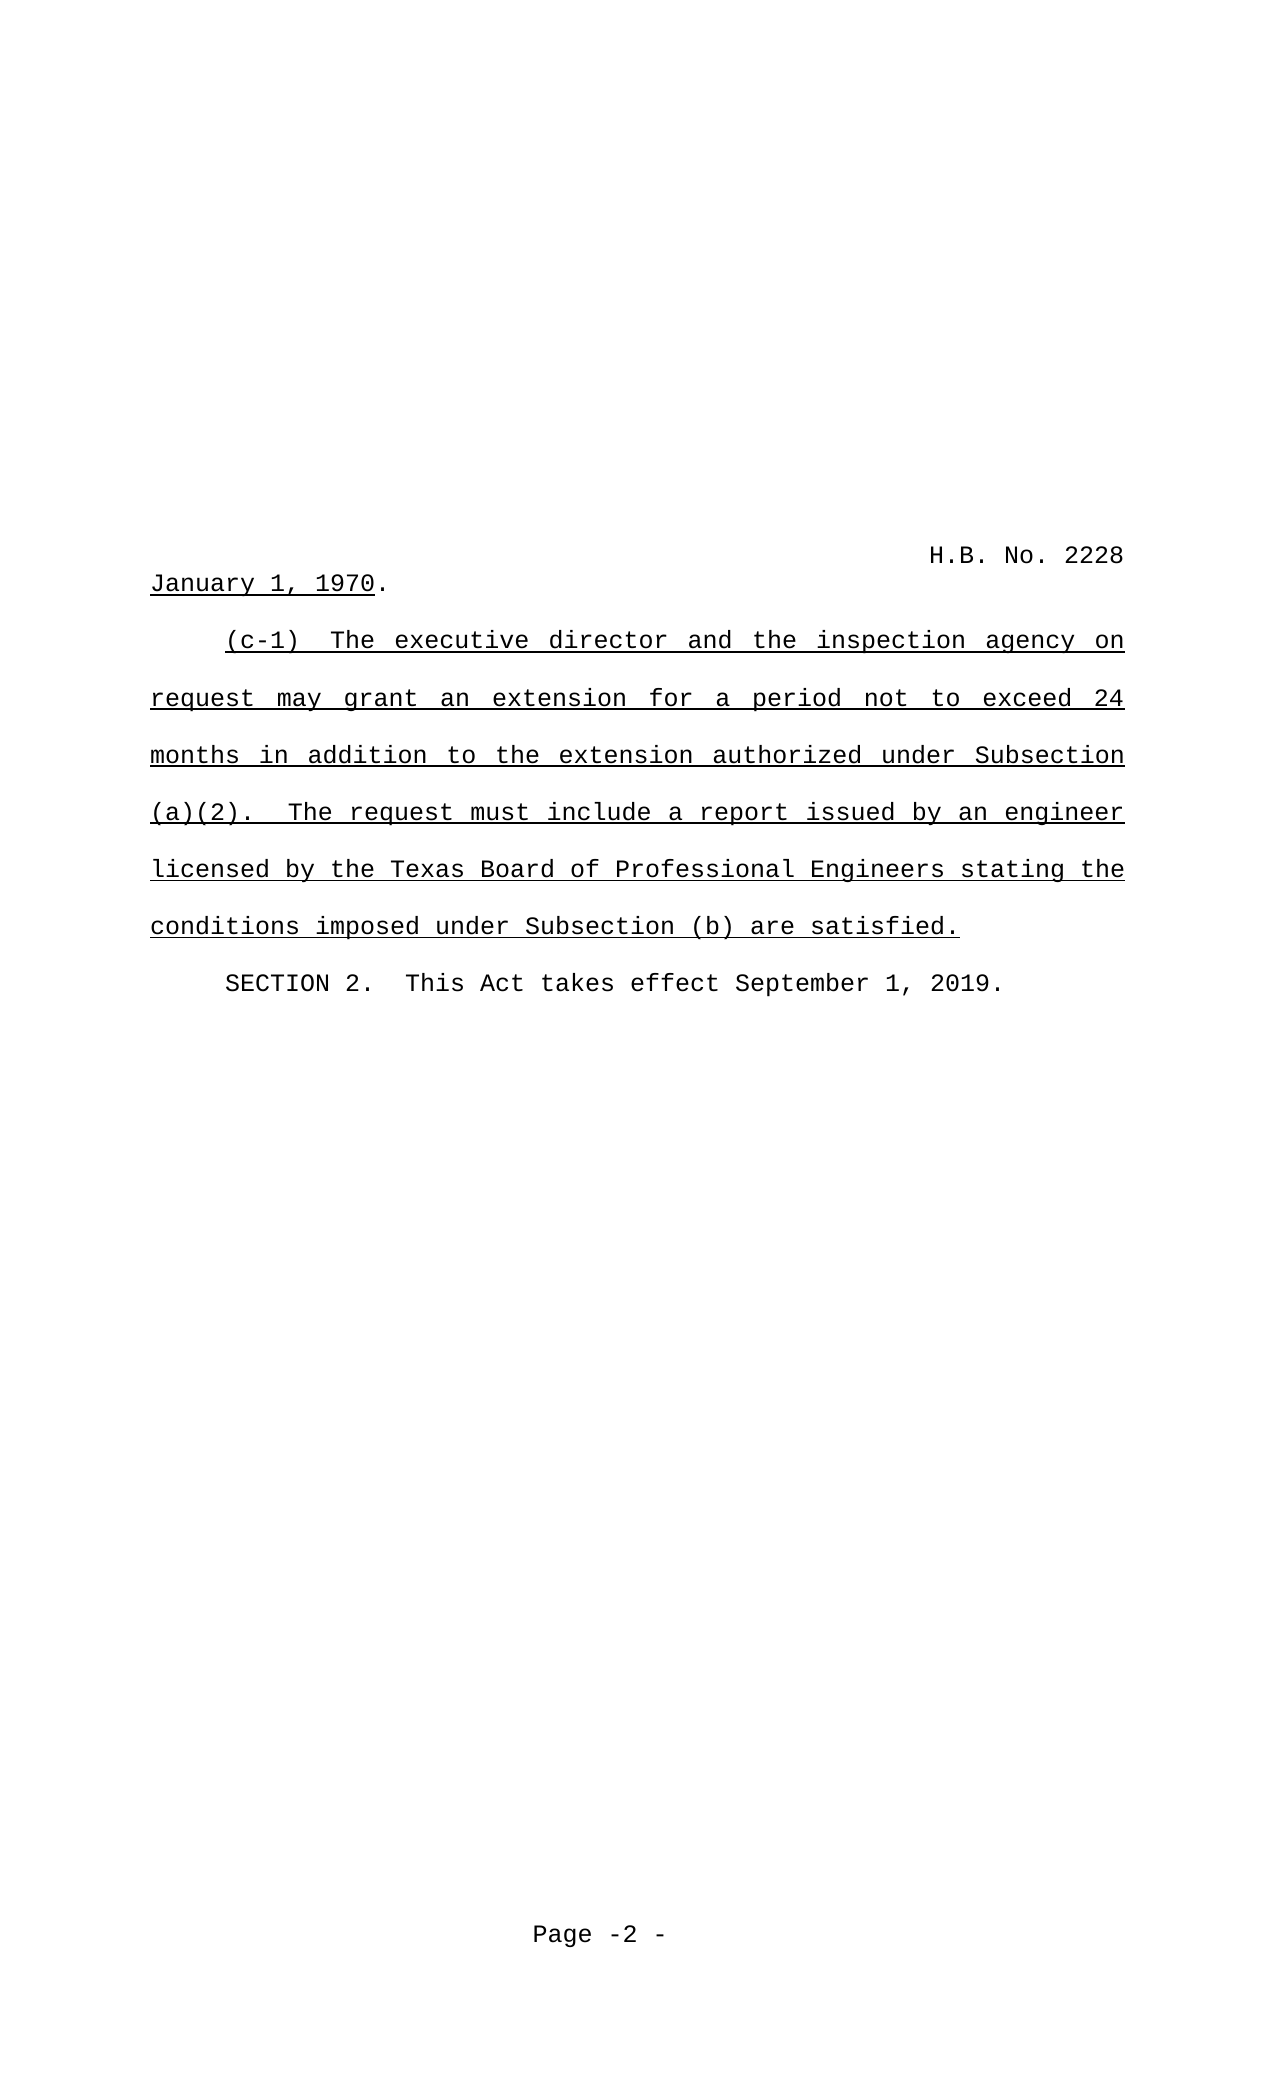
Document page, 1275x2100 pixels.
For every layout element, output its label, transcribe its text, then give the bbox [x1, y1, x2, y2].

text (c-1) The executive director and the inspection agency on request may grant an extension for a period not to exceed 24 months in addition to the extension authorized under Subsection (a)(2). The request must include a report issued by an engineer licensed by the Texas Board of Professional Engineers stating the conditions imposed under Subsection (b) are satisfied. [150, 710, 1125, 765]
text SECTION 2. This Act takes effect September 1, 2019. [150, 970, 1125, 999]
text (c-1) The executive director and the inspection agency on request may grant an extension for a period not to exceed 24 months in addition to the extension authorized under Subsection (a)(2). The request must include a report issued by an engineer licensed by the Texas Board of Professional Engineers stating the conditions imposed under Subsection (b) are satisfied. [150, 824, 1125, 880]
text (c-1) The executive director and the inspection agency on request may grant an extension for a period not to exceed 24 months in addition to the extension authorized under Subsection (a)(2). The request must include a report issued by an engineer licensed by the Texas Board of Professional Engineers stating the conditions imposed under Subsection (b) are satisfied. [150, 881, 1125, 942]
text (c-1) The executive director and the inspection agency on request may grant an extension for a period not to exceed 24 months in addition to the extension authorized under Subsection (a)(2). The request must include a report issued by an engineer licensed by the Texas Board of Professional Engineers stating the conditions imposed under Subsection (b) are satisfied. [150, 628, 1125, 708]
text (c-1) The executive director and the inspection agency on request may grant an extension for a period not to exceed 24 months in addition to the extension authorized under Subsection (a)(2). The request must include a report issued by an engineer licensed by the Texas Board of Professional Engineers stating the conditions imposed under Subsection (b) are satisfied. [150, 767, 1125, 822]
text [150, 571, 1125, 599]
